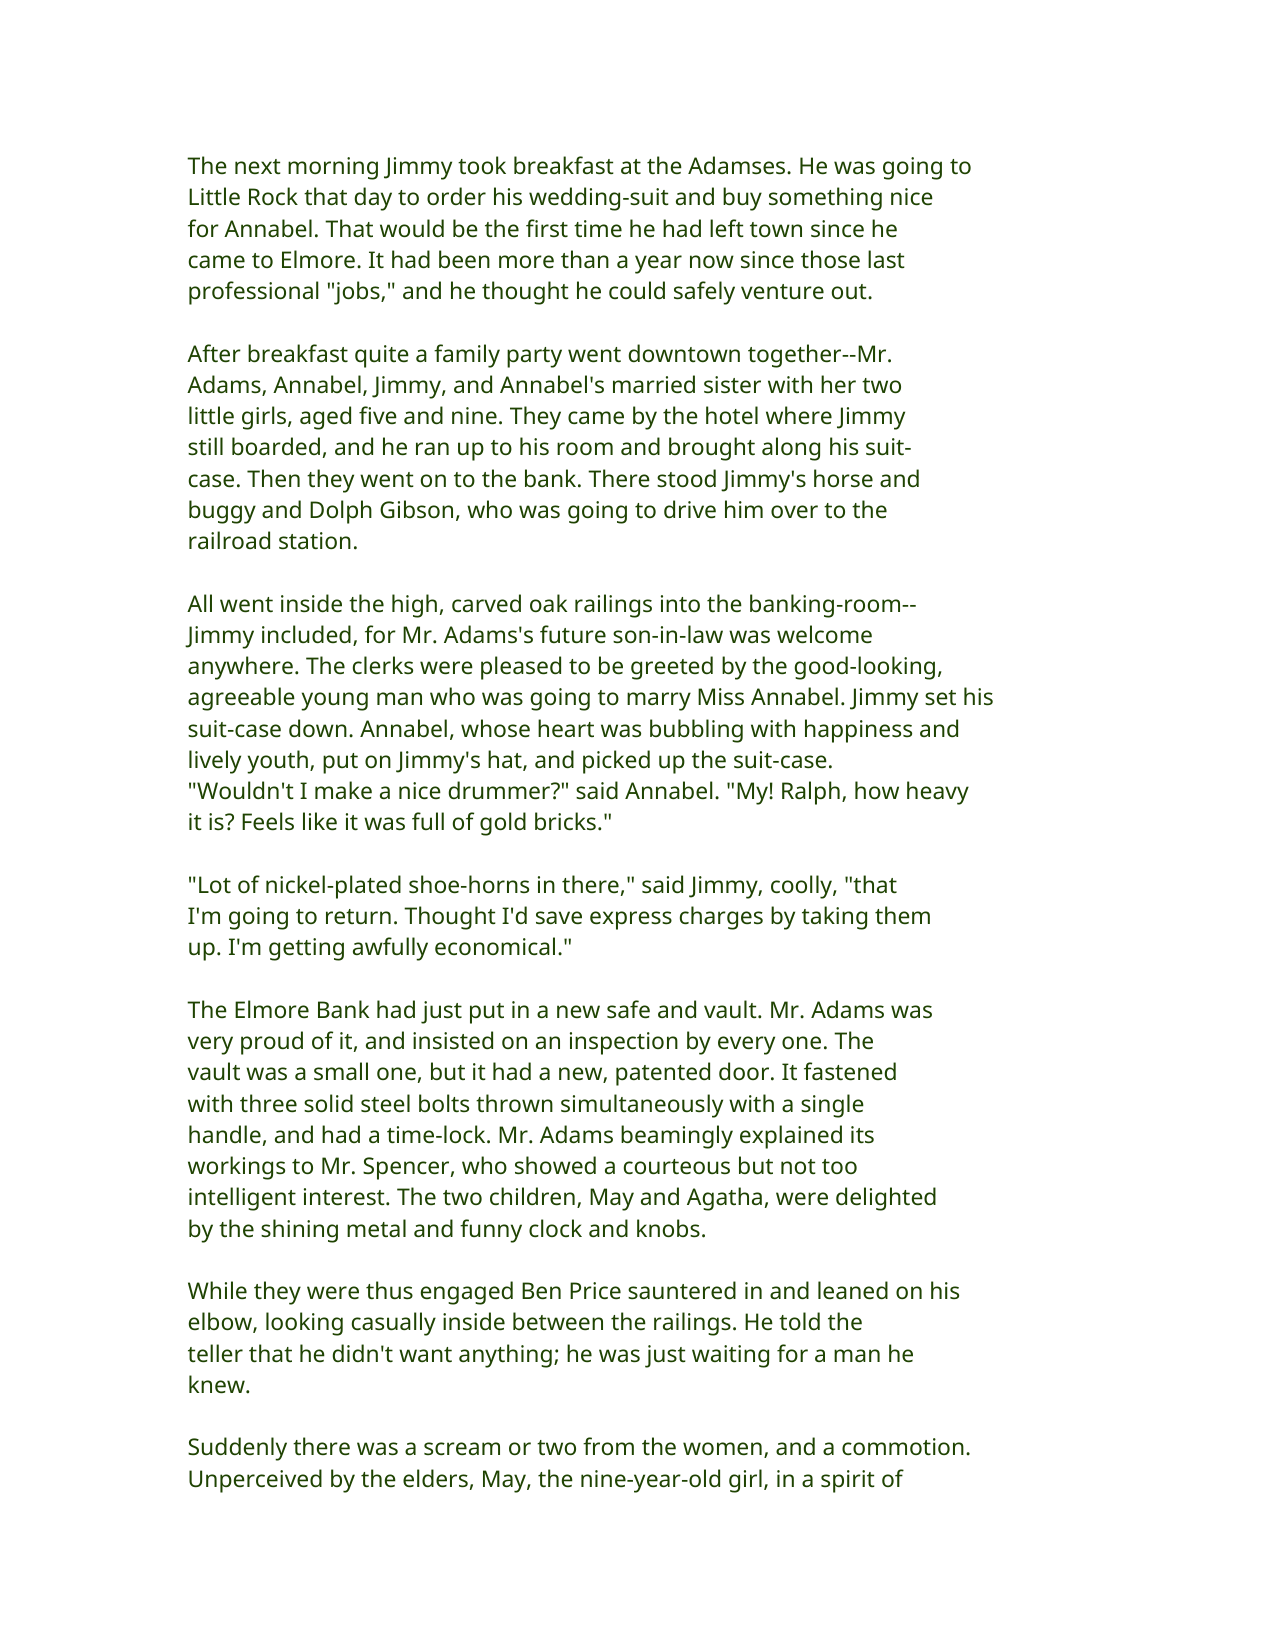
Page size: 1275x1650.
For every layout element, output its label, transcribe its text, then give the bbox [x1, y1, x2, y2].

text Unperceived by the elders, May, the nine-year-old girl, in a spirit of [187, 1462, 1087, 1494]
text with three solid steel bolts thrown simultaneously with a single [187, 1087, 1087, 1119]
text Jimmy included, for Mr. Adams's future son-in-law was welcome [187, 619, 1087, 650]
text anywhere. The clerks were pleased to be greeted by the good-looking, [187, 650, 1087, 681]
text for Annabel. That would be the first time he had left town since he [187, 212, 1087, 244]
text "Wouldn't I make a nice drummer?" said Annabel. "My! Ralph, how heavy [187, 775, 1087, 806]
text knew. [187, 1369, 1087, 1400]
text workings to Mr. Spencer, who showed a courteous but not too [187, 1150, 1087, 1181]
text still boarded, and he ran up to his room and brought along his suit- [187, 431, 1087, 462]
text All went inside the high, carved oak railings into the banking-room-- [187, 587, 1087, 619]
text Little Rock that day to order his wedding-suit and buy something nice [187, 181, 1087, 212]
text "Lot of nickel-plated shoe-horns in there," said Jimmy, coolly, "that [187, 869, 1087, 900]
text suit-case down. Annabel, whose heart was bubbling with happiness and [187, 712, 1087, 744]
text professional "jobs," and he thought he could safely venture out. [187, 275, 1087, 306]
text agreeable young man who was going to marry Miss Annabel. Jimmy set his [187, 681, 1087, 712]
text railroad station. [187, 525, 1087, 556]
text little girls, aged five and nine. They came by the hotel where Jimmy [187, 400, 1087, 431]
text buggy and Dolph Gibson, who was going to drive him over to the [187, 494, 1087, 525]
text handle, and had a time-lock. Mr. Adams beamingly explained its [187, 1119, 1087, 1150]
text by the shining metal and funny clock and knobs. [187, 1212, 1087, 1244]
text case. Then they went on to the bank. There stood Jimmy's horse and [187, 462, 1087, 494]
text Adams, Annabel, Jimmy, and Annabel's married sister with her two [187, 369, 1087, 400]
text it is? Feels like it was full of gold bricks." [187, 806, 1087, 837]
text elbow, looking casually inside between the railings. He told the [187, 1306, 1087, 1337]
text intelligent interest. The two children, May and Agatha, were delighted [187, 1181, 1087, 1212]
text lively youth, put on Jimmy's hat, and picked up the suit-case. [187, 744, 1087, 775]
text Suddenly there was a scream or two from the women, and a commotion. [187, 1431, 1087, 1462]
text After breakfast quite a family party went downtown together--Mr. [187, 337, 1087, 369]
text The next morning Jimmy took breakfast at the Adamses. He was going to [187, 150, 1087, 181]
text While they were thus engaged Ben Price sauntered in and leaned on his [187, 1275, 1087, 1306]
text I'm going to return. Thought I'd save express charges by taking them [187, 900, 1087, 931]
text up. I'm getting awfully economical." [187, 931, 1087, 962]
text vault was a small one, but it had a new, patented door. It fastened [187, 1056, 1087, 1087]
text The Elmore Bank had just put in a new safe and vault. Mr. Adams was [187, 994, 1087, 1025]
text teller that he didn't want anything; he was just waiting for a man he [187, 1337, 1087, 1369]
text came to Elmore. It had been more than a year now since those last [187, 244, 1087, 275]
text very proud of it, and insisted on an inspection by every one. The [187, 1025, 1087, 1056]
